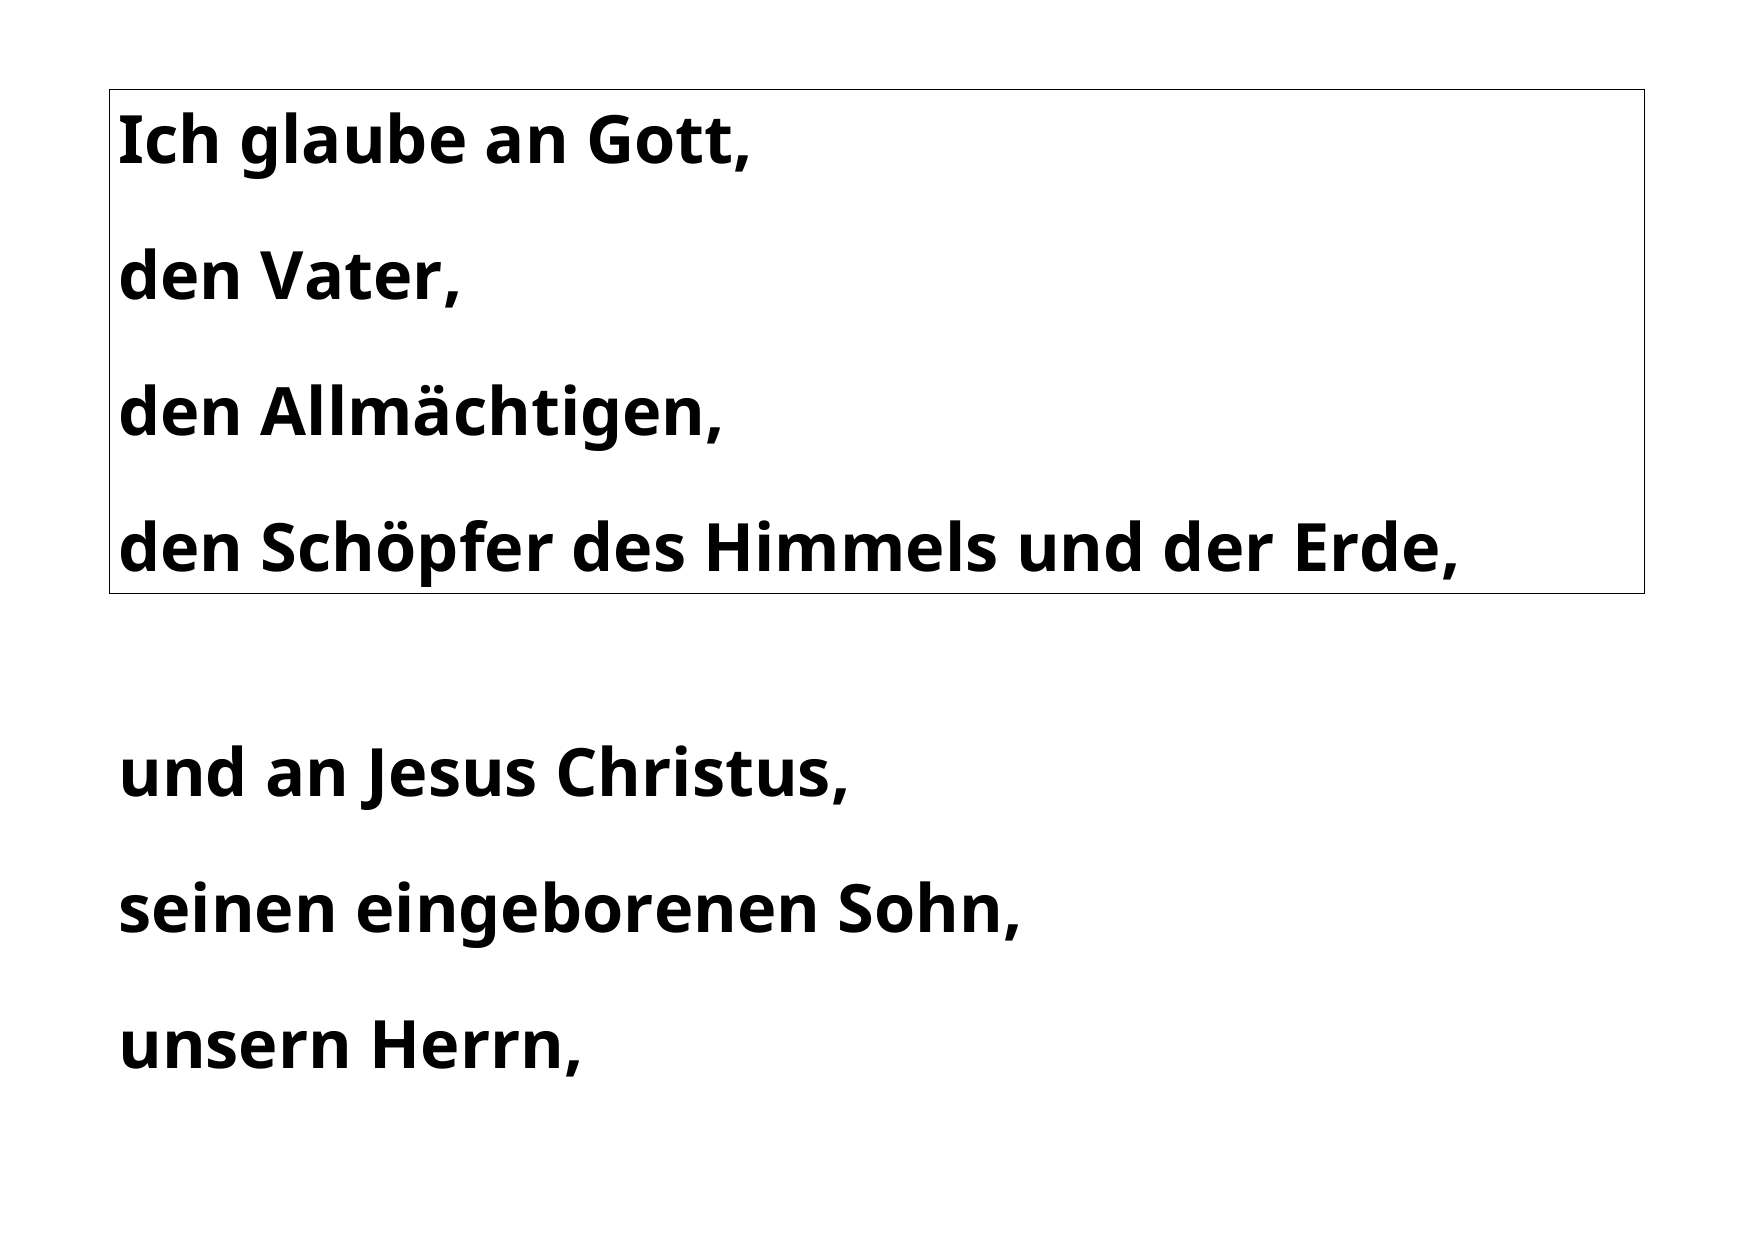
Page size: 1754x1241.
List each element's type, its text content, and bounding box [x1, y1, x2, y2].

text seinen eingeborenen Sohn, [118, 861, 1636, 952]
text den Allmächtigen, [110, 361, 1644, 455]
text den Vater, [110, 225, 1644, 319]
text und an Jesus Christus, [118, 725, 1636, 816]
text unsern Herrn, [118, 997, 1636, 1088]
text den Schöpfer des Himmels und der Erde, [110, 497, 1644, 593]
text Ich glaube an Gott, [110, 90, 1644, 183]
